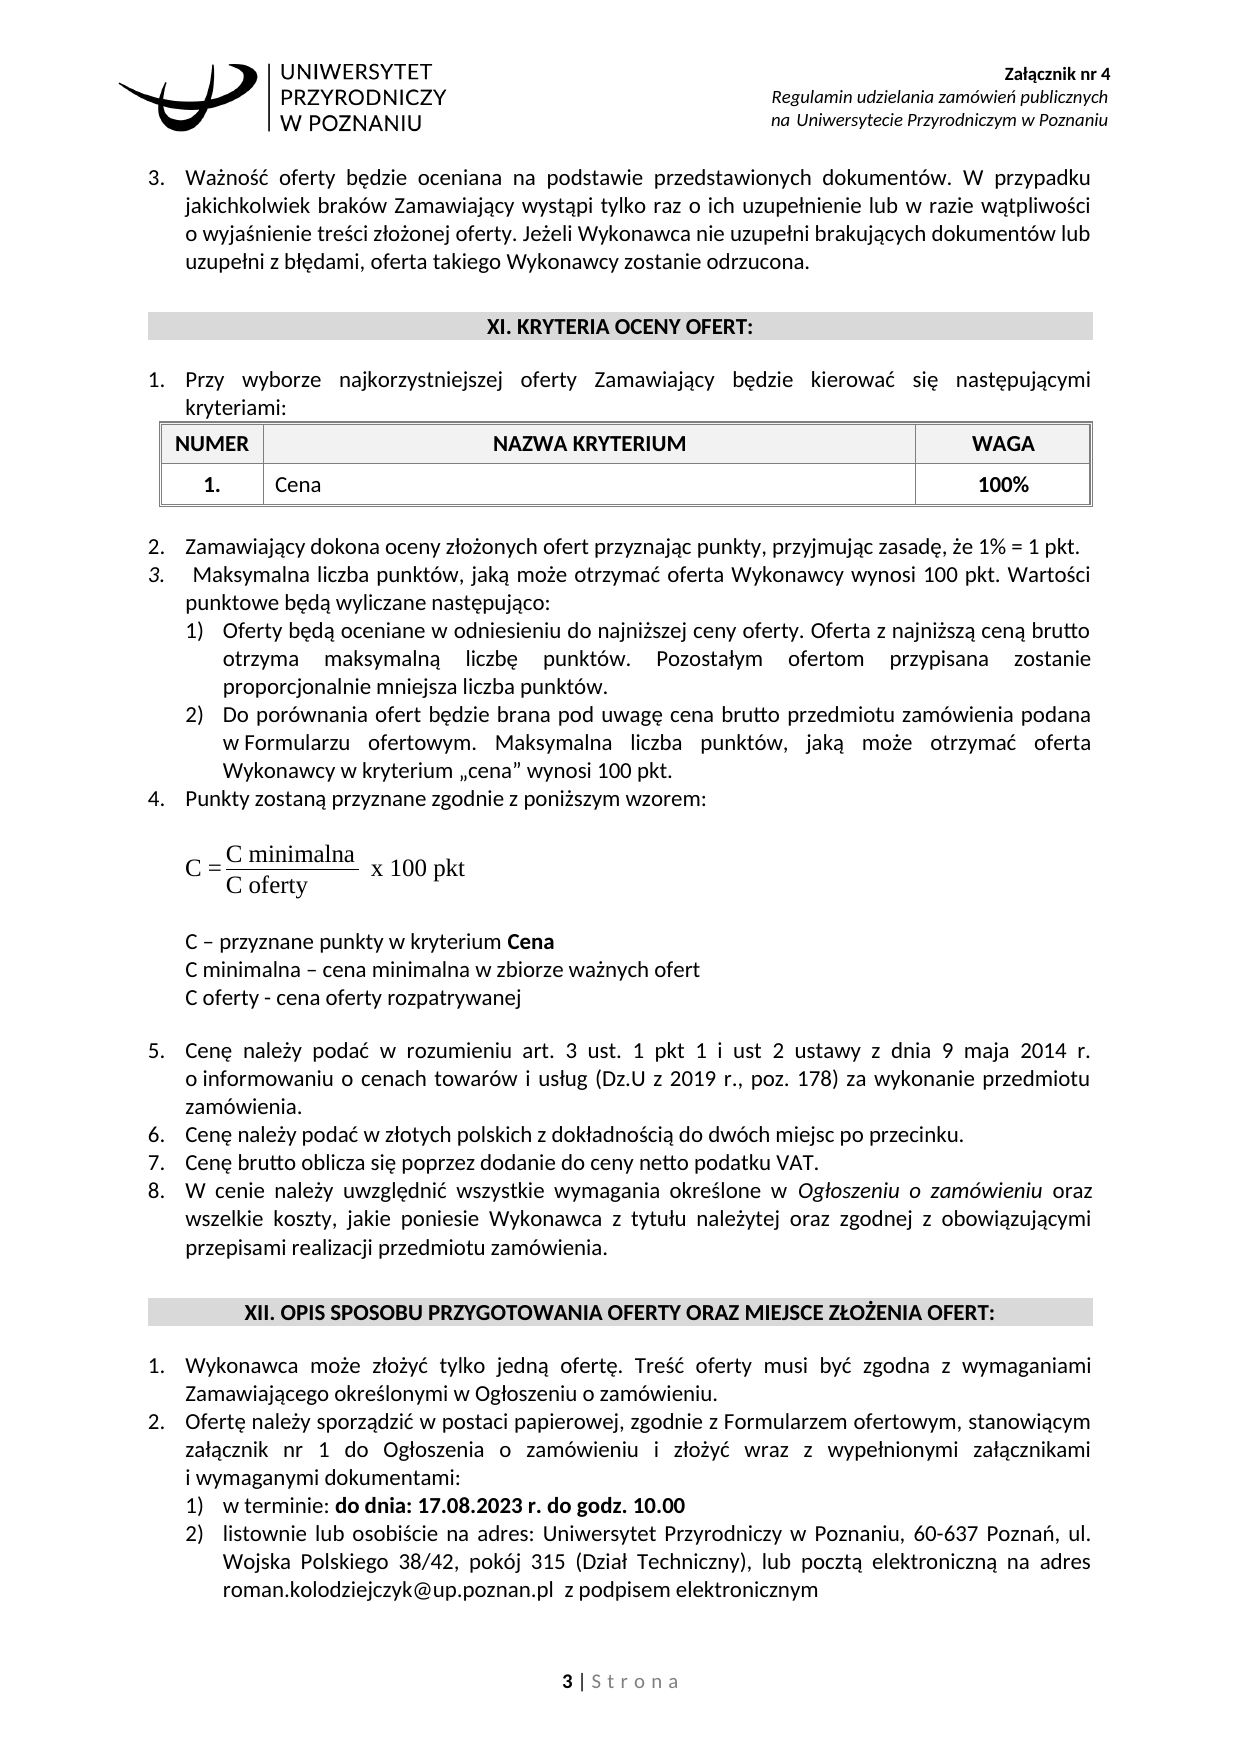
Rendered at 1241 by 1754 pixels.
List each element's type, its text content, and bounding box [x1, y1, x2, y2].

table_cell Cena [264, 464, 915, 504]
text C – przyznane punkty w kryterium Cena [148, 927, 1093, 955]
list Ważność oferty będzie oceniana na podstawie przedstawionych dokumentów. W przypadku jakichkolwiek braków Zamawiający wystąpi tylko raz o ich uzupełnienie lub w razie wątpliwości o wyjaśnienie treści złożonej oferty. Jeżeli Wykonawca nie uzupełni brakujących dokumentów lub uzupełni z błędami, oferta takiego Wykonawcy zostanie odrzucona. [148, 163, 1093, 275]
list Cenę brutto oblicza się poprzez dodanie do ceny netto podatku VAT. [148, 1148, 1093, 1177]
list Ofertę należy sporządzić w postaci papierowej, zgodnie z Formularzem ofertowym, stanowiącym załącznik nr 1 do Ogłoszenia o zamówieniu i złożyć wraz z wypełnionymi załącznikami i wymaganymi dokumentami: [148, 1407, 1093, 1491]
table_cell 100% [916, 464, 1089, 504]
table_cell 1. [162, 464, 263, 504]
list Zamawiający dokona oceny złożonych ofert przyznając punkty, przyjmując zasadę, że 1% = 1 pkt. [148, 532, 1093, 560]
text C oferty - cena oferty rozpatrywanej [148, 983, 1093, 1011]
list Maksymalna liczba punktów, jaką może otrzymać oferta Wykonawcy wynosi 100 pkt. Wartości punktowe będą wyliczane następująco: [148, 560, 1093, 616]
list w terminie: do dnia: 17.08.2023 r. do godz. 10.00 [185, 1491, 1093, 1519]
list Do porównania ofert będzie brana pod uwagę cena brutto przedmiotu zamówienia podana w Formularzu ofertowym. Maksymalna liczba punktów, jaką może otrzymać oferta Wykonawcy w kryterium „cena” wynosi 100 pkt. [185, 700, 1093, 784]
text C minimalna – cena minimalna w zbiorze ważnych ofert [148, 955, 1093, 983]
subtitle XII. OPIS SPOSOBU PRZYGOTOWANIA OFERTY ORAZ MIEJSCE ZŁOŻENIA OFERT: [148, 1298, 1093, 1326]
subtitle XI. KRYTERIA OCENY OFERT: [148, 312, 1093, 340]
table_header NUMER [162, 425, 263, 463]
table_header WAGA [916, 425, 1089, 463]
table_header NAZWA KRYTERIUM [264, 425, 915, 463]
list Przy wyborze najkorzystniejszej oferty Zamawiający będzie kierować się następującymi kryteriami: [148, 365, 1093, 421]
list Cenę należy podać w złotych polskich z dokładnością do dwóch miejsc po przecinku. [148, 1121, 1093, 1148]
list Wykonawca może złożyć tylko jedną ofertę. Treść oferty musi być zgodna z wymaganiami Zamawiającego określonymi w Ogłoszeniu o zamówieniu. [148, 1351, 1093, 1407]
list Punkty zostaną przyznane zgodnie z poniższym wzorem: [148, 784, 1093, 812]
list Cenę należy podać w rozumieniu art. 3 ust. 1 pkt 1 i ust 2 ustawy z dnia 9 maja 2014 r. o informowaniu o cenach towarów i usług (Dz.U z 2019 r., poz. 178) za wykonanie przedmiotu zamówienia. [148, 1036, 1093, 1121]
list W cenie należy uwzględnić wszystkie wymagania określone w Ogłoszeniu o zamówieniu oraz wszelkie koszty, jakie poniesie Wykonawca z tytułu należytej oraz zgodnej z obowiązującymi przepisami realizacji przedmiotu zamówienia. [148, 1177, 1093, 1261]
list listownie lub osobiście na adres: Uniwersytet Przyrodniczy w Poznaniu, 60-637 Poznań, ul. Wojska Polskiego 38/42, pokój 315 (Dział Techniczny), lub pocztą elektroniczną na adres roman.kolodziejczyk@up.poznan.pl z podpisem elektronicznym [185, 1519, 1093, 1603]
list Oferty będą oceniane w odniesieniu do najniższej ceny oferty. Oferta z najniższą ceną brutto otrzyma maksymalną liczbę punktów. Pozostałym ofertom przypisana zostanie proporcjonalnie mniejsza liczba punktów. [185, 616, 1093, 700]
